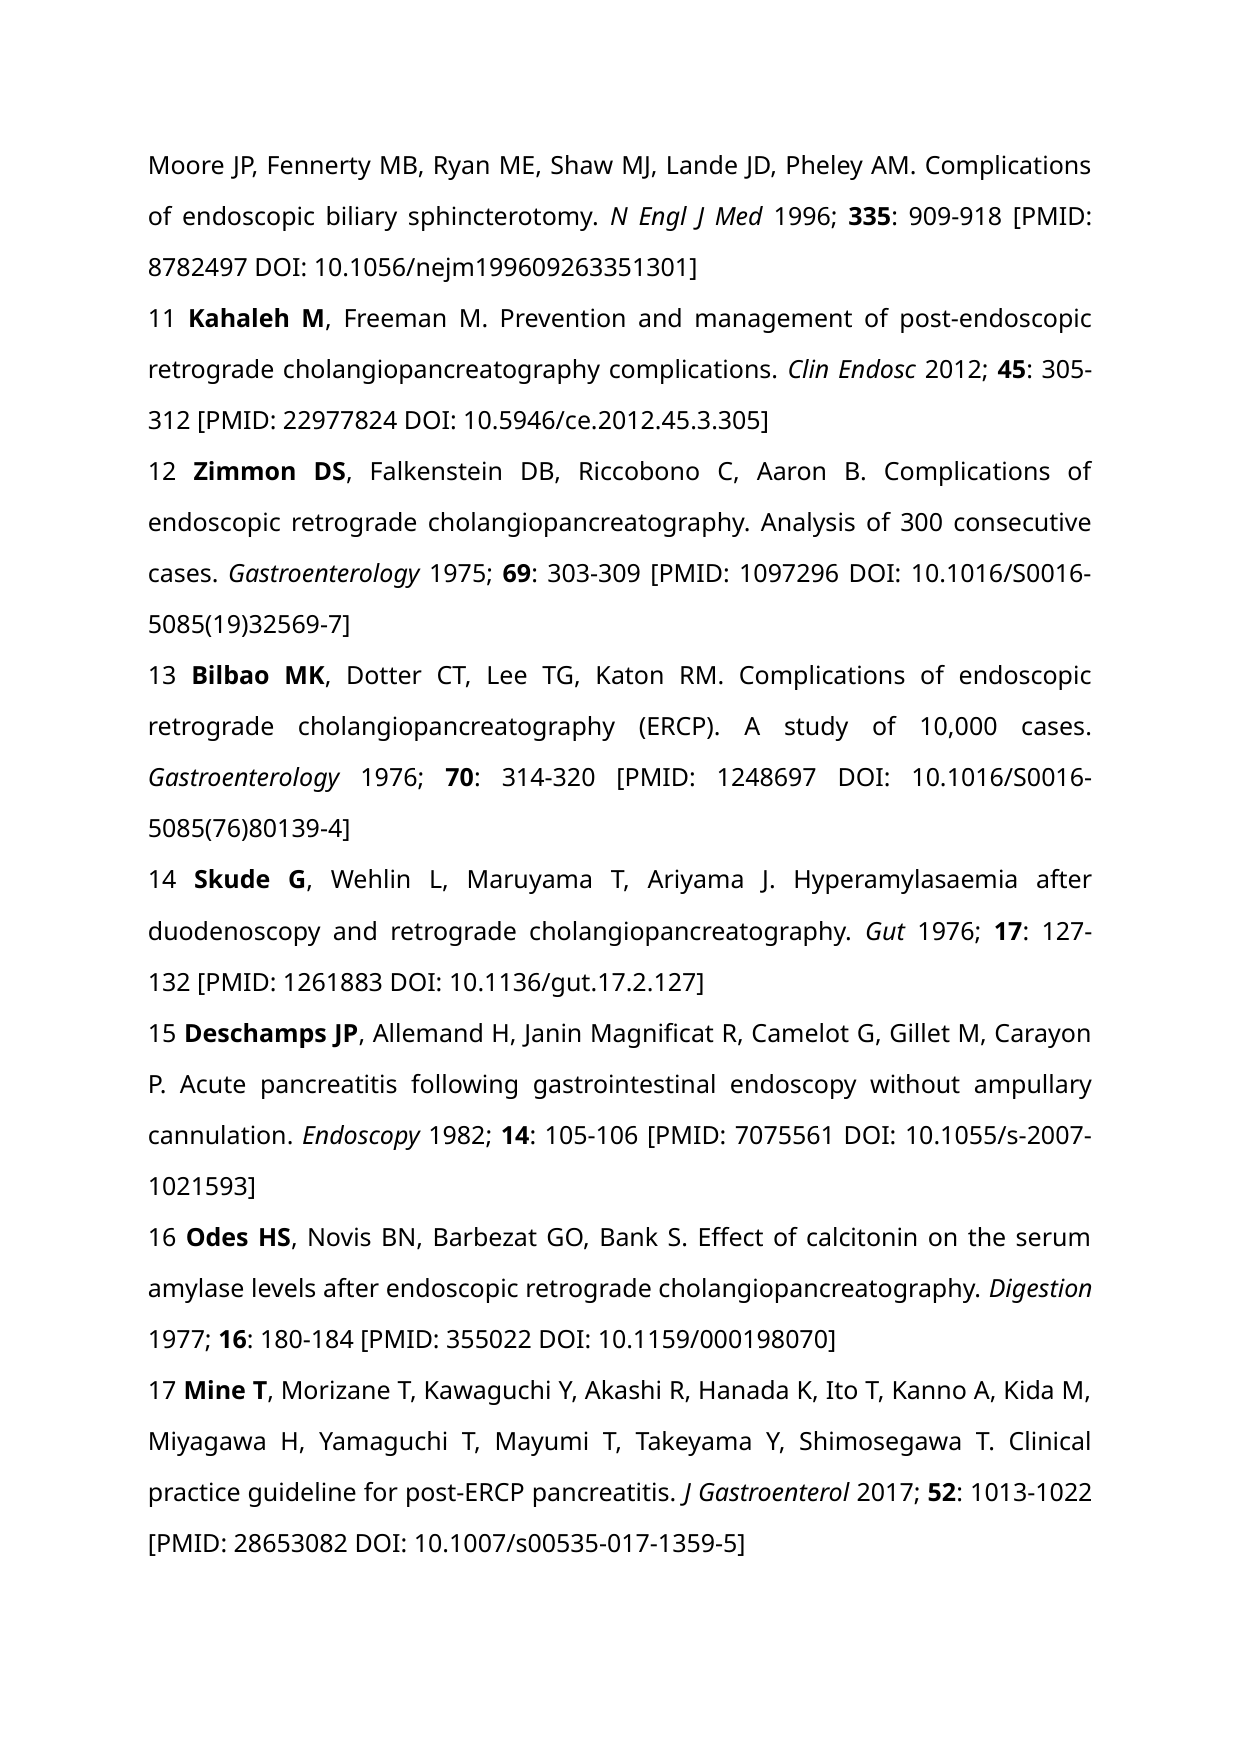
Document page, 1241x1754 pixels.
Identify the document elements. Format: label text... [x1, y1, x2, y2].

text 17 Mine T, Morizane T, Kawaguchi Y, Akashi R, Hanada K, Ito T, Kanno A, Kida M, Miyagawa H, Yamaguchi T, Mayumi T, Takeyama Y, Shimosegawa T. Clinical practice guideline for post-ERCP pancreatitis. J Gastroenterol 2017; 52: 1013-1022 [PMID: 28653082 DOI: 10.1007/s00535-017-1359-5] [148, 1373, 1093, 1560]
text 15 Deschamps JP, Allemand H, Janin Magnificat R, Camelot G, Gillet M, Carayon P. Acute pancreatitis following gastrointestinal endoscopy without ampullary cannulation. Endoscopy 1982; 14: 105-106 [PMID: 7075561 DOI: 10.1055/s-2007-1021593] [148, 1015, 1093, 1202]
text 12 Zimmon DS, Falkenstein DB, Riccobono C, Aaron B. Complications of endoscopic retrograde cholangiopancreatography. Analysis of 300 consecutive cases. Gastroenterology 1975; 69: 303-309 [PMID: 1097296 DOI: 10.1016/S0016-5085(19)32569-7] [148, 454, 1093, 641]
text 16 Odes HS, Novis BN, Barbezat GO, Bank S. Effect of calcitonin on the serum amylase levels after endoscopic retrograde cholangiopancreatography. Digestion 1977; 16: 180-184 [PMID: 355022 DOI: 10.1159/000198070] [148, 1219, 1093, 1356]
text 11 Kahaleh M, Freeman M. Prevention and management of post-endoscopic retrograde cholangiopancreatography complications. Clin Endosc 2012; 45: 305-312 [PMID: 22977824 DOI: 10.5946/ce.2012.45.3.305] [148, 301, 1093, 437]
text 14 Skude G, Wehlin L, Maruyama T, Ariyama J. Hyperamylasaemia after duodenoscopy and retrograde cholangiopancreatography. Gut 1976; 17: 127-132 [PMID: 1261883 DOI: 10.1136/gut.17.2.127] [148, 862, 1093, 998]
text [148, 148, 1093, 284]
text 13 Bilbao MK, Dotter CT, Lee TG, Katon RM. Complications of endoscopic retrograde cholangiopancreatography (ERCP). A study of 10,000 cases. Gastroenterology 1976; 70: 314-320 [PMID: 1248697 DOI: 10.1016/S0016-5085(76)80139-4] [148, 658, 1093, 845]
